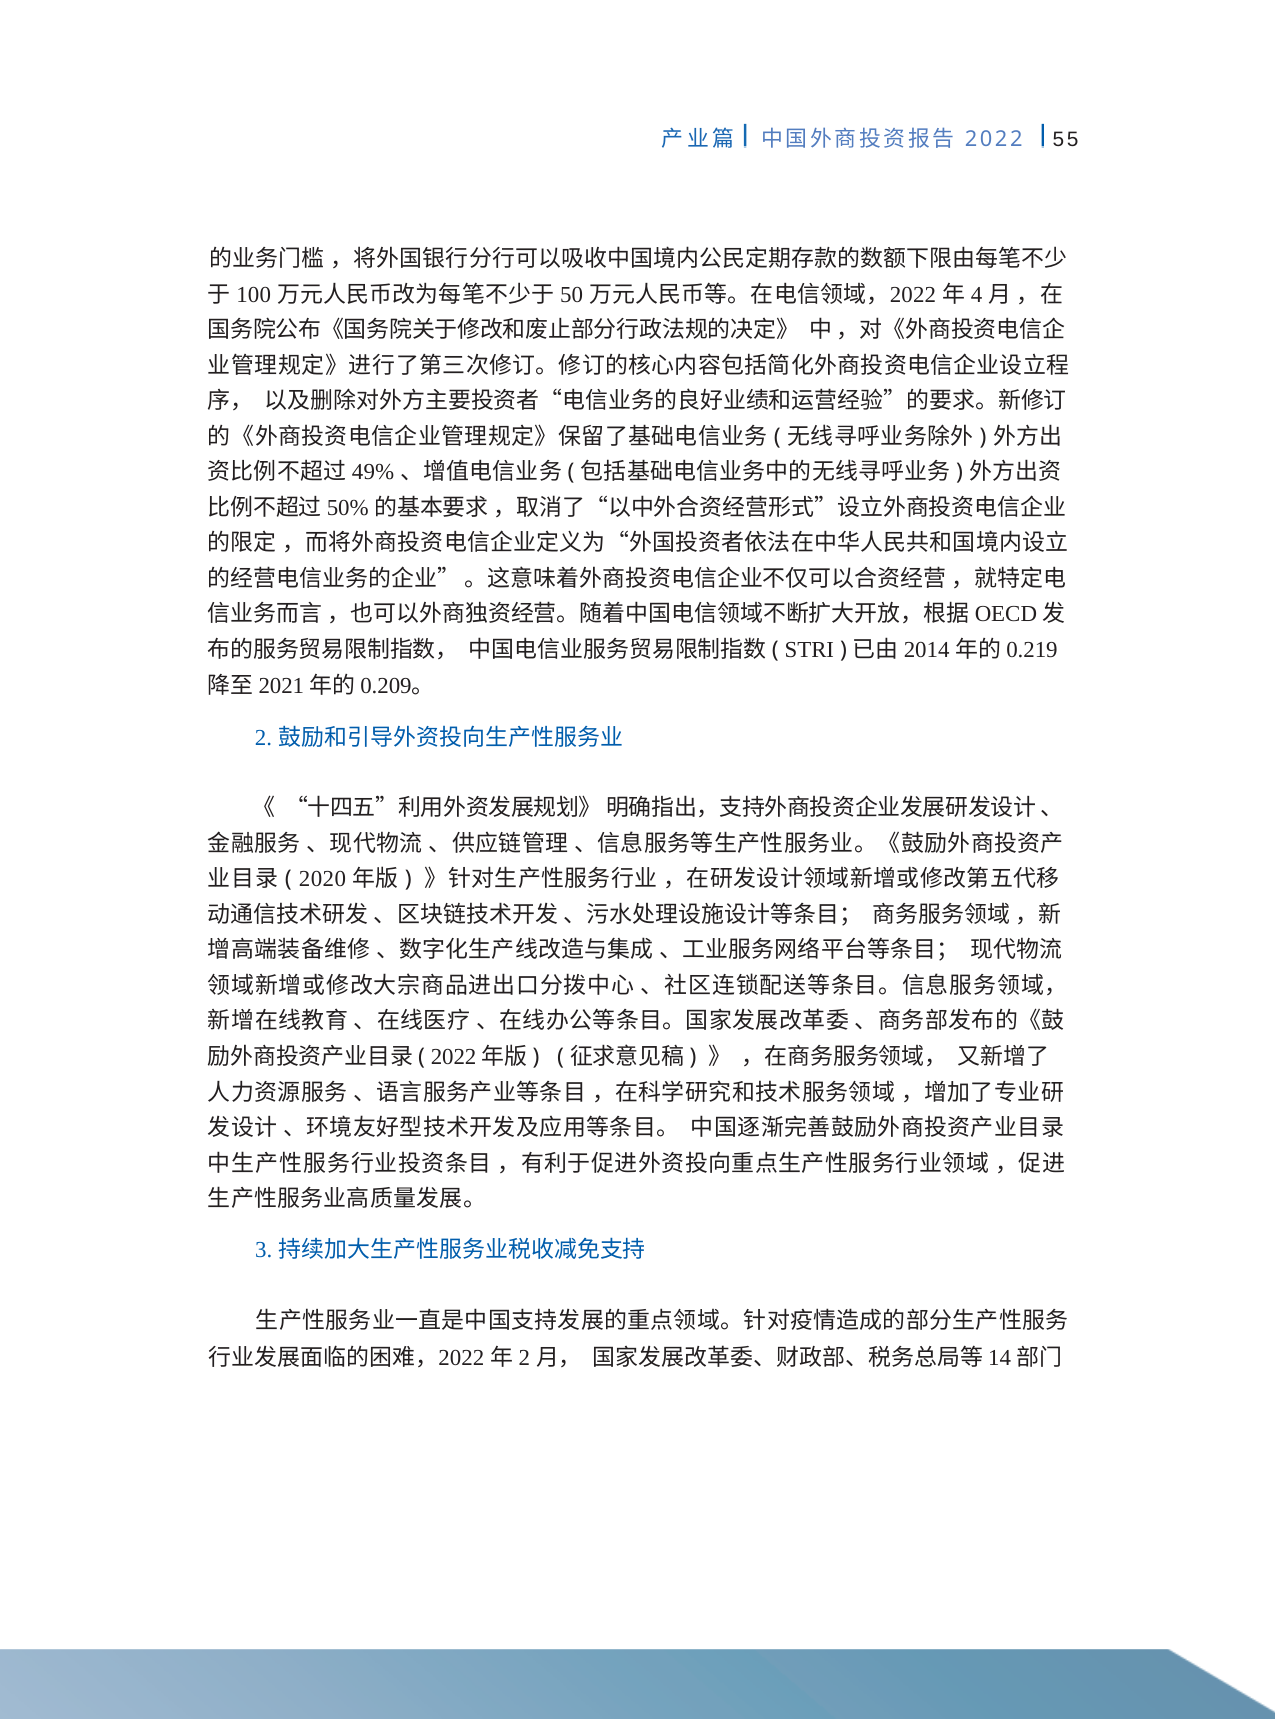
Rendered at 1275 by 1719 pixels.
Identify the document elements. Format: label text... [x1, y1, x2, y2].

text 生产性服务业一直是中国支持发展的重点领域。针对疫情造成的部分生产性服务 行业发展面临的困难，2022 年 2 月， 国家发展改革委、财政部、税务总局等 14 部门 [208, 1301, 1068, 1372]
picture [0, 1649, 1275, 1719]
text 产业篇 中国外商投资报告 2022 55 [661, 124, 1275, 154]
text 3. 持续加大生产性服务业税收减免支持 [255, 1234, 1275, 1264]
text 2. 鼓励和引导外资投向生产性服务业 [254, 721, 1275, 751]
text 的业务门槛 ，将外国银行分行可以吸收中国境内公民定期存款的数额下限由每笔不少 于 100 万元人民币改为每笔不少于 50 万元人民币等。在电信领域，2022 年 4 月 ，在 国务院公布《国务院关于修改和废止部分行政法规的决定》 中 ，对《外商投资电信企 业管理规定》进行了第三次修订。修订的核心内容包括简化外商投资电信企业设立程 序， 以及删除对外方主要投资者“电信业务的良好业绩和运营经验”的要求。新修订 的《外商投资电信企业管理规定》保留了基础电信业务 ( 无线寻呼业务除外 ) 外方出 资比例不超过 49% 、增值电信业务 ( 包括基础电信业务中的无线寻呼业务 ) 外方出资 比例不超过 50% 的基本要求 ，取消了“以中外合资经营形式”设立外商投资电信企业 的限定 ，而将外商投资电信企业定义为“外国投资者依法在中华人民共和国境内设立 的经营电信业务的企业” 。这意味着外商投资电信企业不仅可以合资经营 ，就特定电 信业务而言 ，也可以外商独资经营。随着中国电信领域不断扩大开放，根据 OECD 发 布的服务贸易限制指数， 中国电信业服务贸易限制指数 ( STRI ) 已由 2014 年的 0.219 降至 2021 年的 0.209。 [207, 240, 1069, 700]
text 《 “十四五”利用外资发展规划》 明确指出，支持外商投资企业发展研发设计 、 金融服务 、现代物流 、供应链管理 、信息服务等生产性服务业。《鼓励外商投资产 业目录 ( 2020 年版 ) 》针对生产性服务行业 ，在研发设计领域新增或修改第五代移 动通信技术研发 、区块链技术开发 、污水处理设施设计等条目； 商务服务领域 ，新 增高端装备维修 、数字化生产线改造与集成 、工业服务网络平台等条目； 现代物流 领域新增或修改大宗商品进出口分拨中心 、社区连锁配送等条目。信息服务领域， 新增在线教育 、在线医疗 、在线办公等条目。国家发展改革委 、商务部发布的《鼓 励外商投资产业目录 ( 2022 年版 ) ( 征求意见稿 ) 》 ，在商务服务领域， 又新增了 人力资源服务 、语言服务产业等条目 ，在科学研究和技术服务领域 ，增加了专业研 发设计 、环境友好型技术开发及应用等条目。 中国逐渐完善鼓励外商投资产业目录 中生产性服务行业投资条目 ，有利于促进外资投向重点生产性服务行业领域 ，促进 生产性服务业高质量发展。 [207, 789, 1069, 1213]
picture [743, 123, 747, 148]
